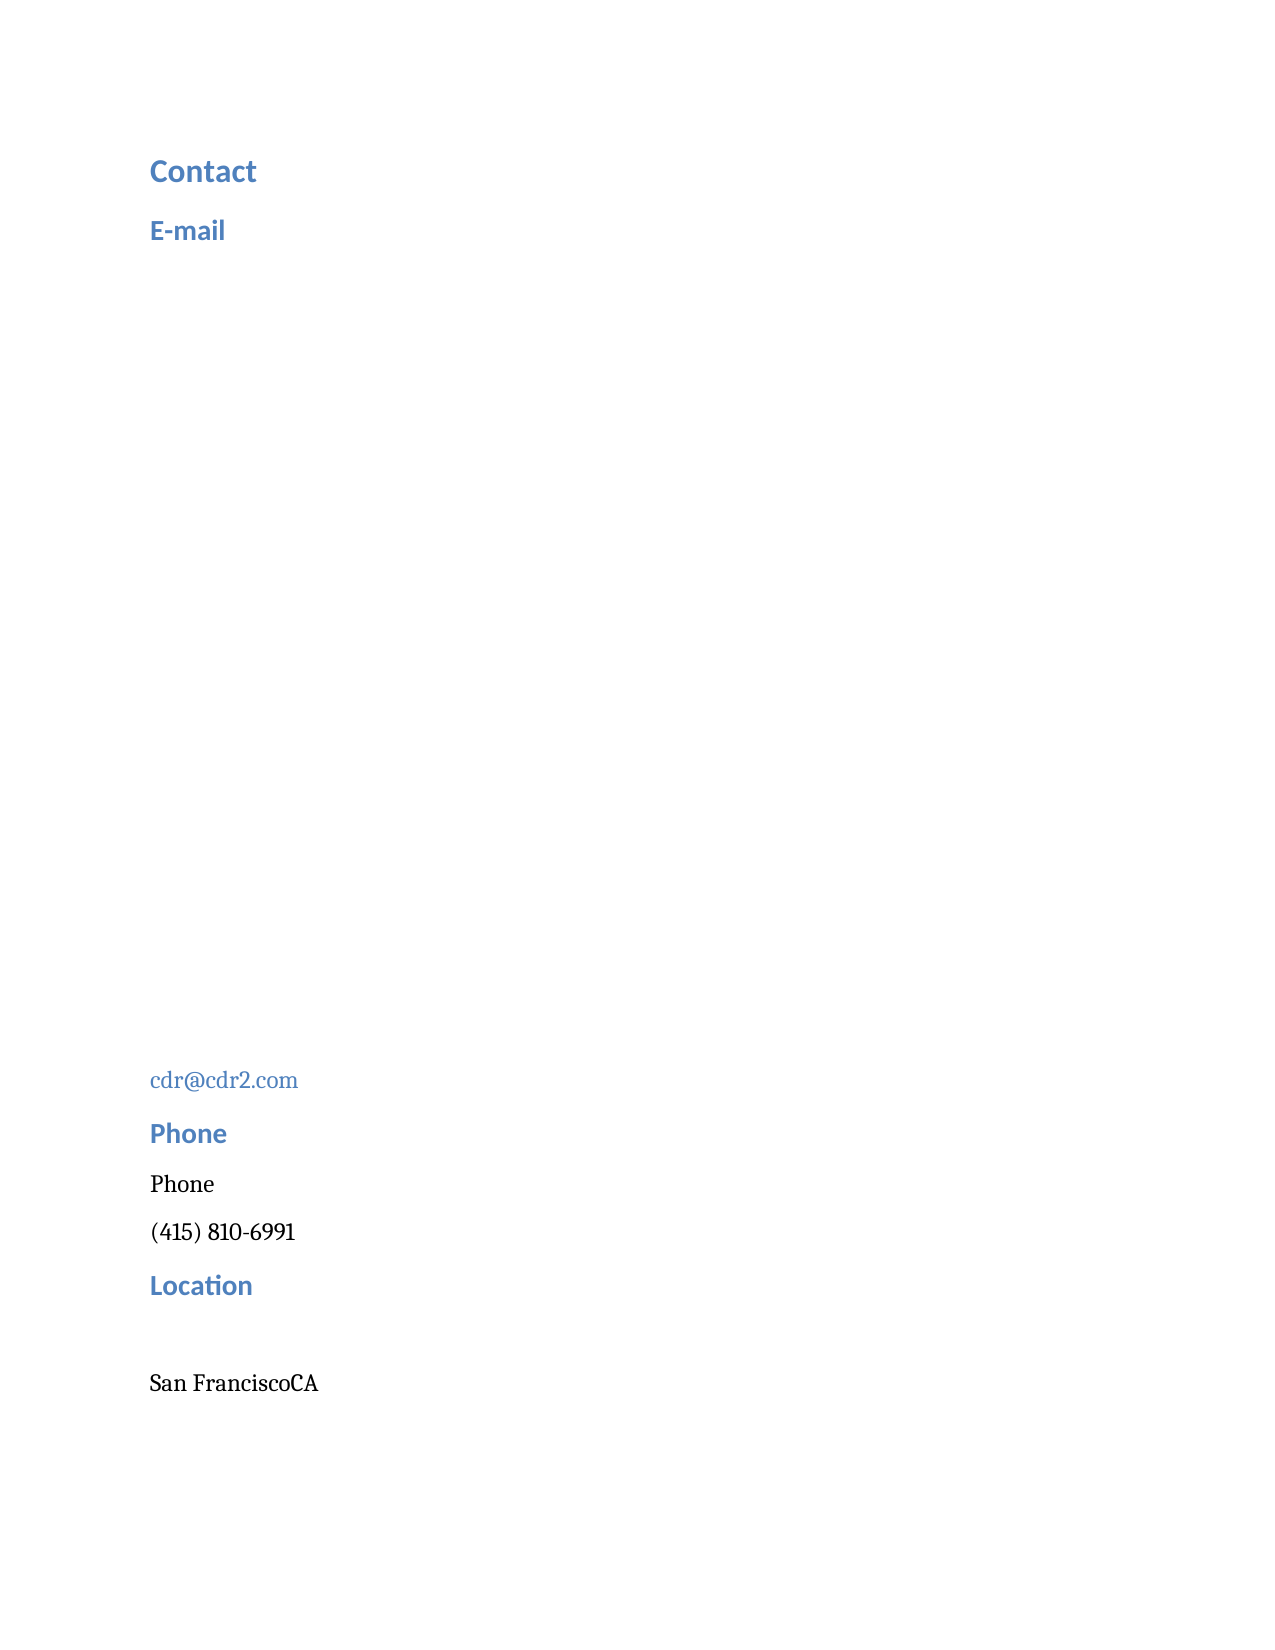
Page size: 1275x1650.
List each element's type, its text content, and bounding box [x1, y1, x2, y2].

subtitle Contact [150, 150, 1125, 191]
text cdr@cdr2.com [150, 266, 1125, 1095]
text (415) 810-6991 [150, 1217, 1125, 1246]
subtitle Phone [150, 1116, 1125, 1151]
text San FranciscoCA [150, 1369, 1125, 1398]
text Phone [150, 1170, 1125, 1199]
subtitle E-mail [150, 212, 1125, 247]
subtitle Location [150, 1267, 1125, 1303]
